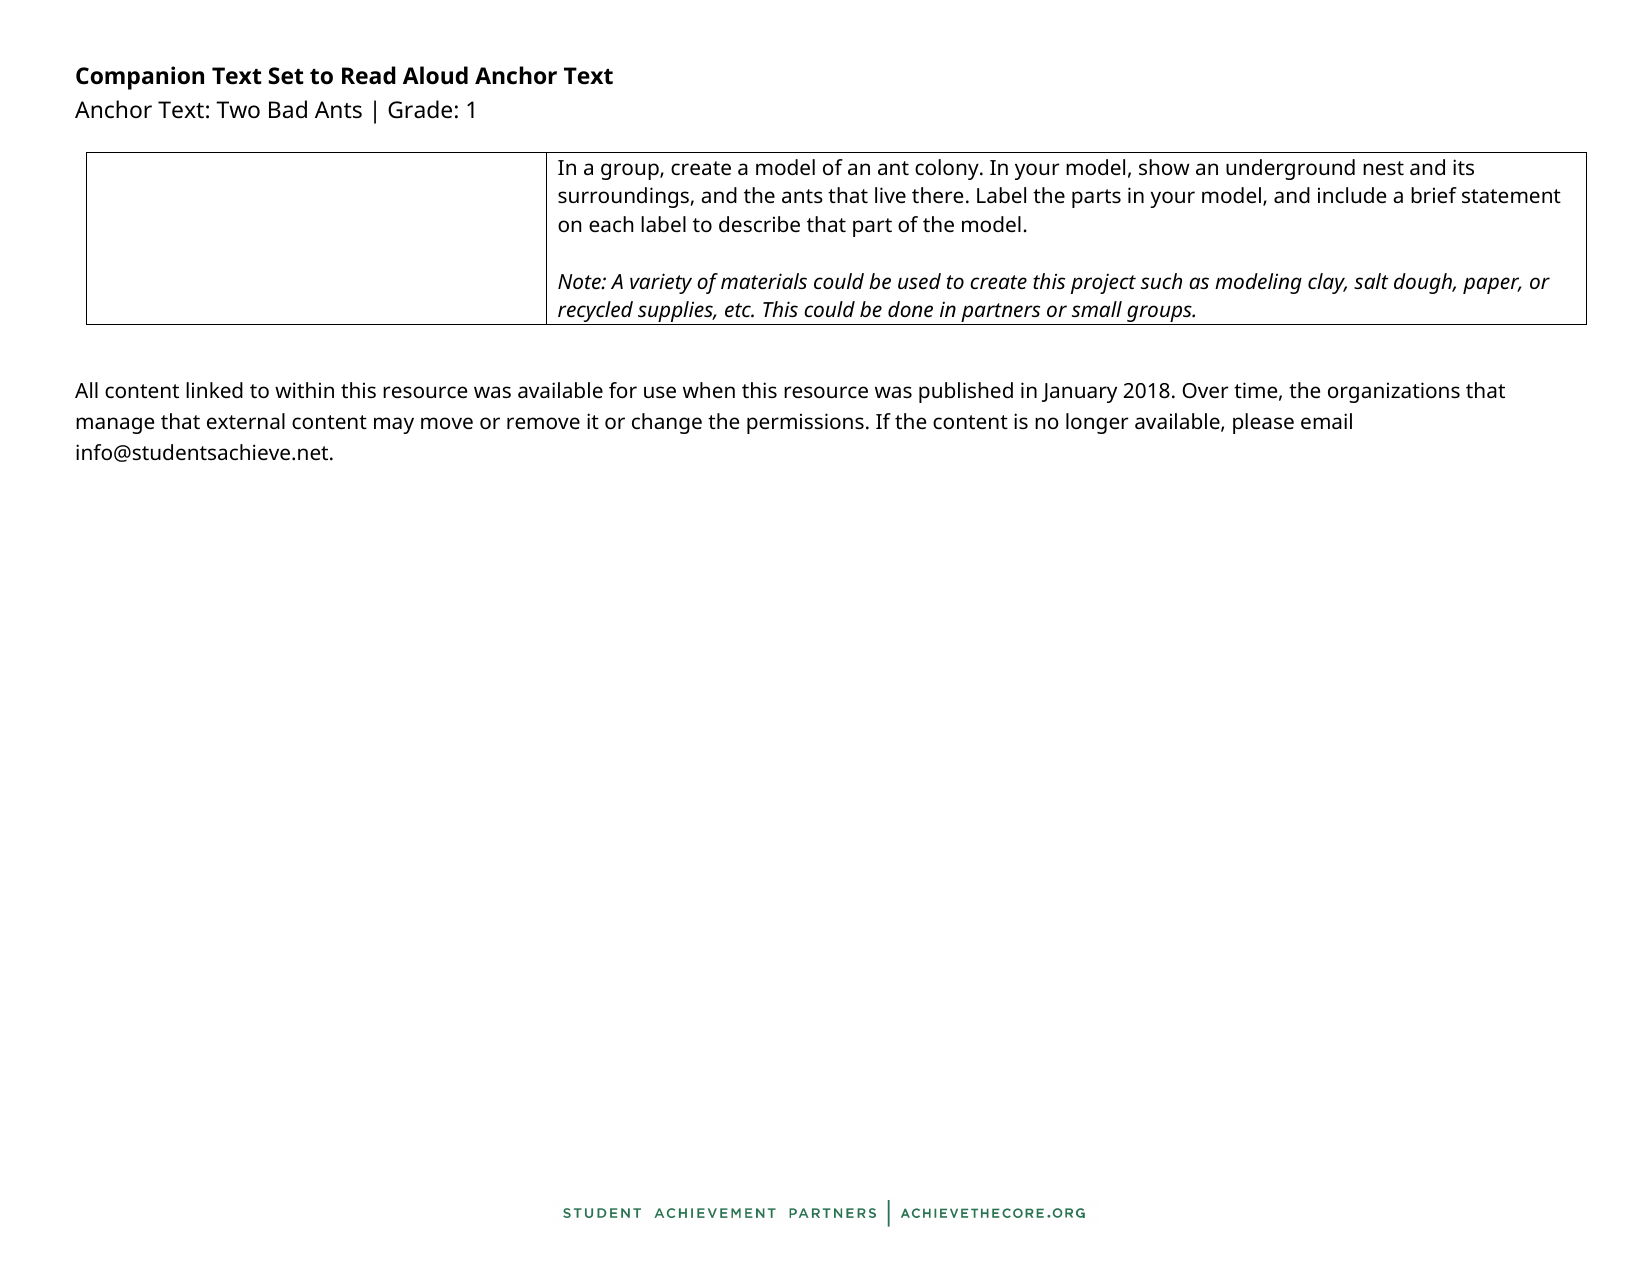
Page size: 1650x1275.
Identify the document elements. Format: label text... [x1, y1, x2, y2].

picture [551, 1196, 1099, 1230]
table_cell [547, 153, 1586, 324]
text All content linked to within this resource was available for use when this resource was published in January 2018. Over time, the organizations that manage that external content may move or remove it or change the permissions. If the content is no longer available, please email info@studentsachieve.net. [75, 377, 1575, 466]
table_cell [87, 153, 546, 324]
